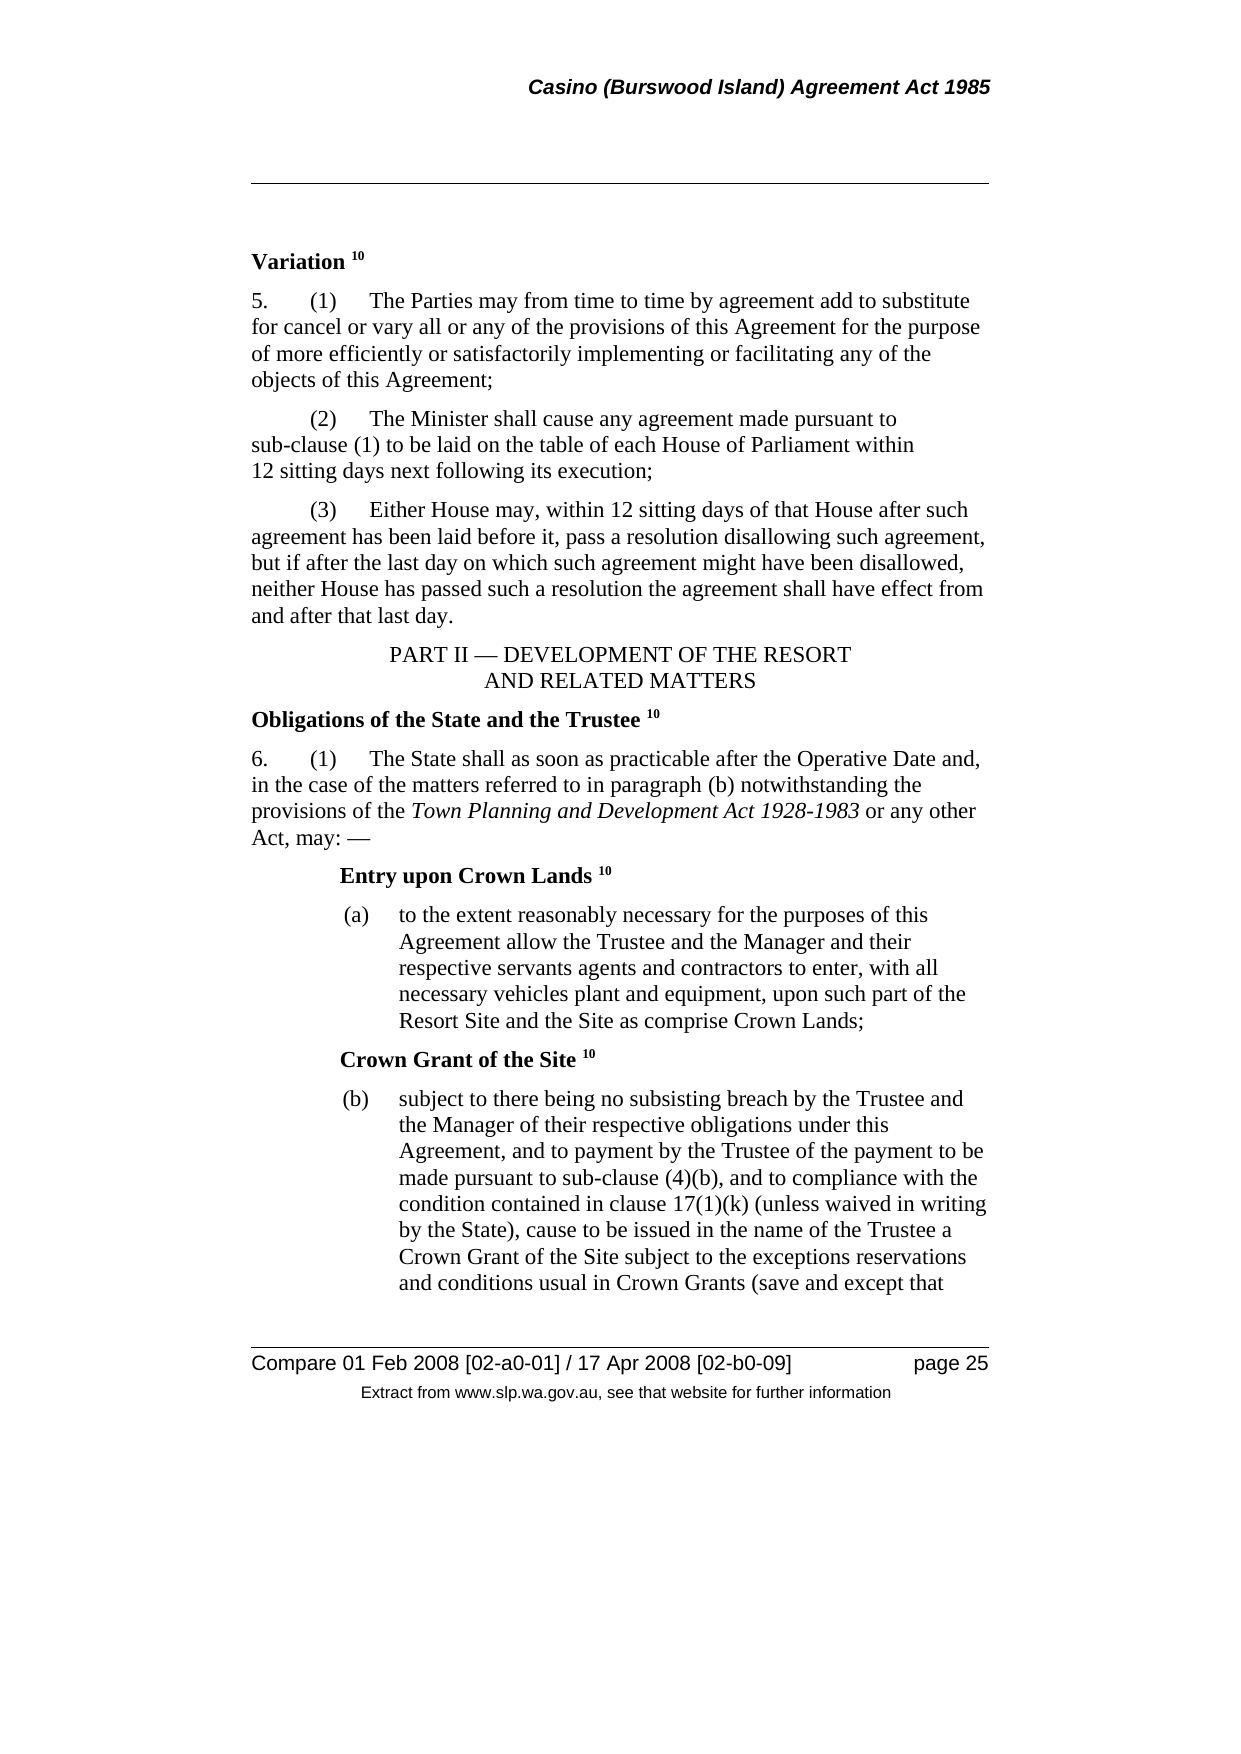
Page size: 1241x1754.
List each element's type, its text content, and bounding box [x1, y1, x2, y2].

text (2) The Minister shall cause any agreement made pursuant to sub-clause (1) to be laid on the table of each House of Parliament within 12 sitting days next following its execution; [251, 405, 989, 484]
text Crown Grant of the Site 10 [339, 1046, 989, 1072]
text Obligations of the State and the Trustee 10 [251, 706, 989, 732]
text PART II — DEVELOPMENT OF THE RESORT AND RELATED MATTERS [251, 641, 989, 693]
text (3) Either House may, within 12 sitting days of that House after such agreement has been laid before it, pass a resolution disallowing such agreement, but if after the last day on which such agreement might have been disallowed, neither House has passed such a resolution the agreement shall have effect from and after that last day. [251, 496, 989, 628]
text Entry upon Crown Lands 10 [339, 863, 989, 889]
text 6. (1) The State shall as soon as practicable after the Operative Date and, in the case of the matters referred to in paragraph (b) notwithstanding the provisions of the Town Planning and Development Act 1928-1983 or any other Act, may: — [251, 745, 989, 850]
text (a) to the extent reasonably necessary for the purposes of this Agreement allow the Trustee and the Manager and their respective servants agents and contractors to enter, with all necessary vehicles plant and equipment, upon such part of the Resort Site and the Site as comprise Crown Lands; [251, 901, 989, 1033]
text 5. (1) The Parties may from time to time by agreement add to substitute for cancel or vary all or any of the provisions of this Agreement for the purpose of more efficiently or satisfactorily implementing or facilitating any of the objects of this Agreement; [251, 287, 989, 392]
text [251, 1084, 989, 1295]
text Variation 10 [251, 248, 989, 274]
